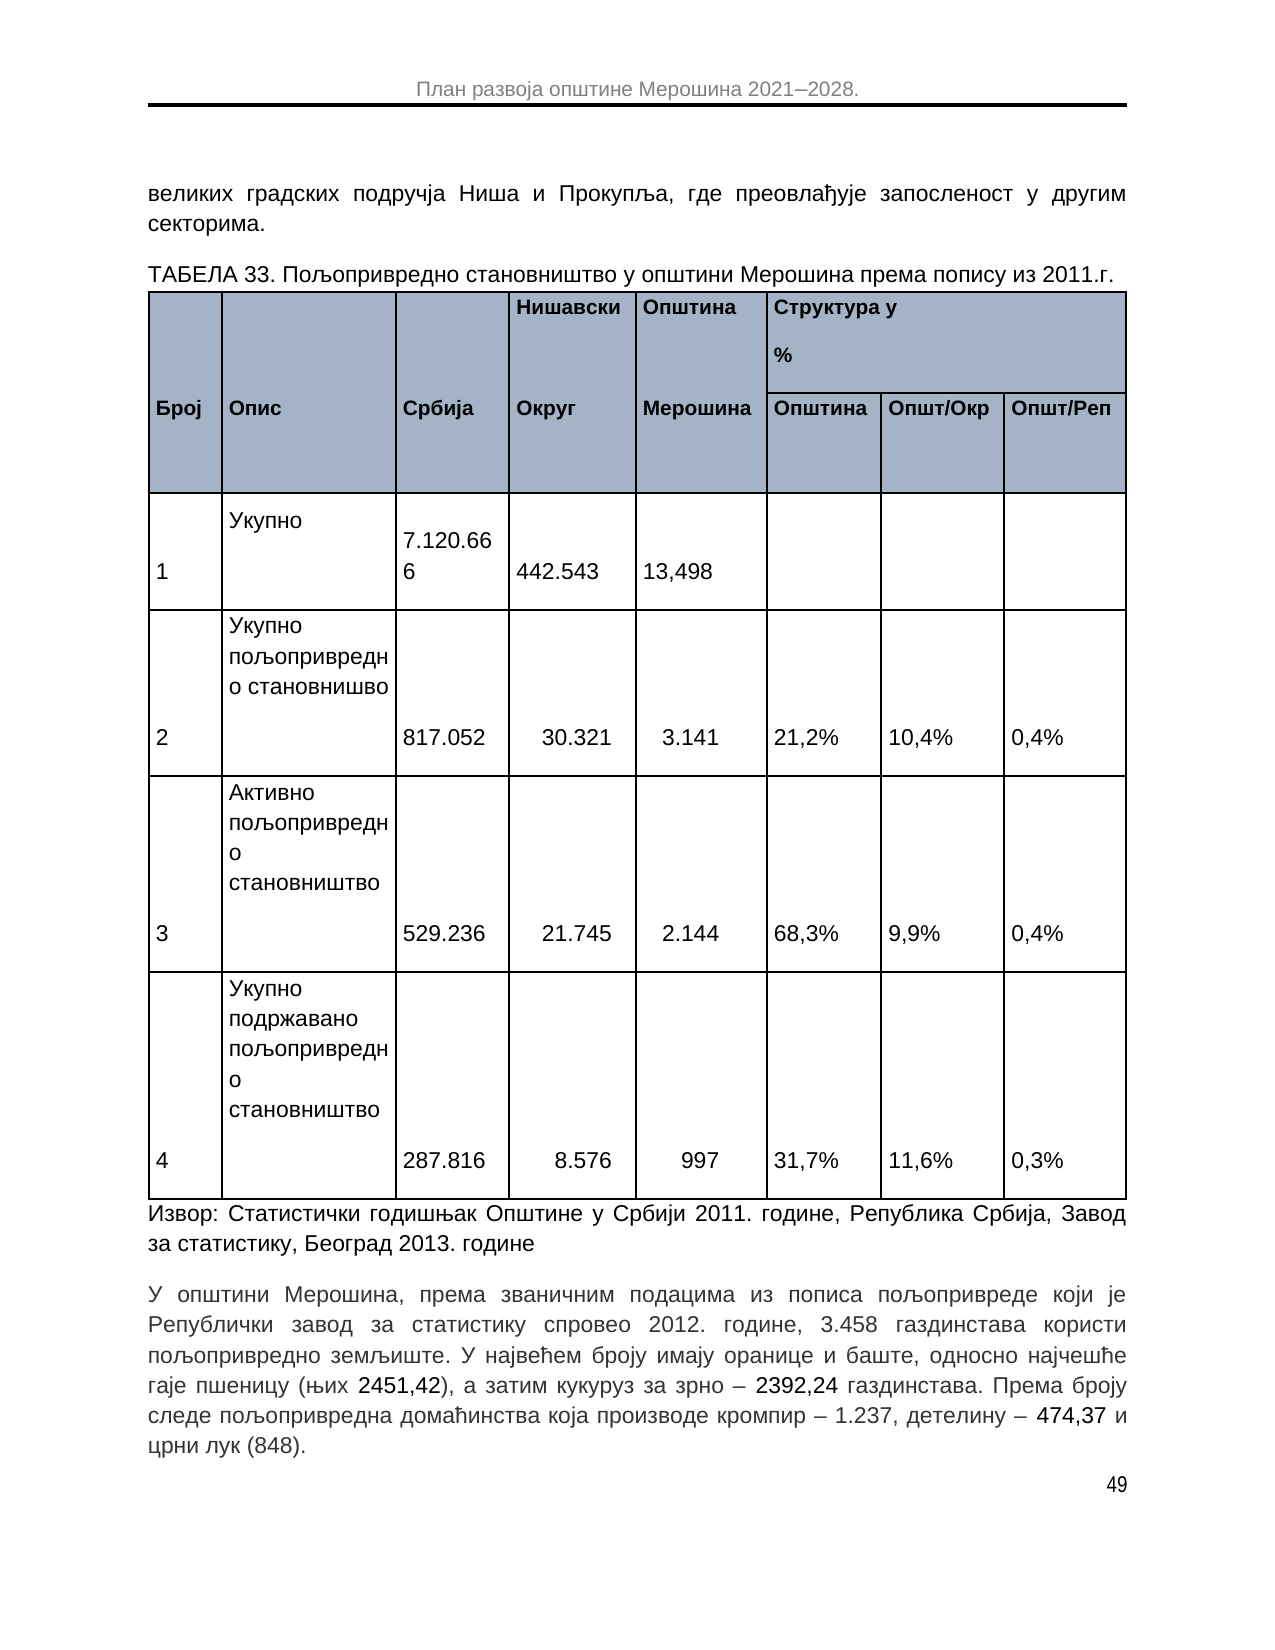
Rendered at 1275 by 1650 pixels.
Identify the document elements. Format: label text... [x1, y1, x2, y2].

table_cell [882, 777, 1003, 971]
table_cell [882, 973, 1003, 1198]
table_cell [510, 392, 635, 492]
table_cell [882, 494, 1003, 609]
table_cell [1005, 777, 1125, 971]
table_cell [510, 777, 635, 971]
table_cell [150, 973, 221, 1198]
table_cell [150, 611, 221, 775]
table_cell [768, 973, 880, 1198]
text ТАБЕЛА 33. Пољопривредно становништво у општини Мерошина према попису из 2011.г. [148, 261, 1127, 287]
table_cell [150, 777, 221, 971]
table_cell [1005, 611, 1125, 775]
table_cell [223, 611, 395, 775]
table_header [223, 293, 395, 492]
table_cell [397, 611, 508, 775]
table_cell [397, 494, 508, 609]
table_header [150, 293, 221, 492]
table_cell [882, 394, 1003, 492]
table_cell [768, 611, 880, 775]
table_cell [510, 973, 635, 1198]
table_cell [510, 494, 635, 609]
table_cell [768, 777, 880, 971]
text У општини Мерошина, према званичним подацима из пописа пољопривреде који је Републички завод за статистику спровео 2012. године, 3.458 газдинстава користи пољопривредно земљиште. У највећем броју имају оранице и баште, односно најчешће гаје пшеницу (њих 2451,42), а затим кукуруз за зрно – 2392,24 газдинстава. Према броју следе пољопривредна домаћинства која производе кромпир – 1.237, детелину – 474,37 и црни лук (848). [148, 1281, 1127, 1458]
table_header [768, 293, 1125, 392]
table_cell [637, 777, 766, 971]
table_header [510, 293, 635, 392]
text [148, 179, 1127, 236]
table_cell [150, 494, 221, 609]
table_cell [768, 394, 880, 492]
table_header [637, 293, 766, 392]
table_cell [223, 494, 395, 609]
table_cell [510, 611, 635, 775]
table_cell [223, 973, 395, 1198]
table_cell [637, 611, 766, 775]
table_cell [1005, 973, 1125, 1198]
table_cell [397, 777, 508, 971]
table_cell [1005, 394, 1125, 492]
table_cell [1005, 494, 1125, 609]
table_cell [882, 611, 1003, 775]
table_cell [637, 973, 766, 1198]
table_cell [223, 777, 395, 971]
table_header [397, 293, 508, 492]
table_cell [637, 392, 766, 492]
text Извор: Статистички годишњак Општине у Србији 2011. године, Република Србија, Завод за статистику, Београд 2013. године [148, 1200, 1127, 1256]
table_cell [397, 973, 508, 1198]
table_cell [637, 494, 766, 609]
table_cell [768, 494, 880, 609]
